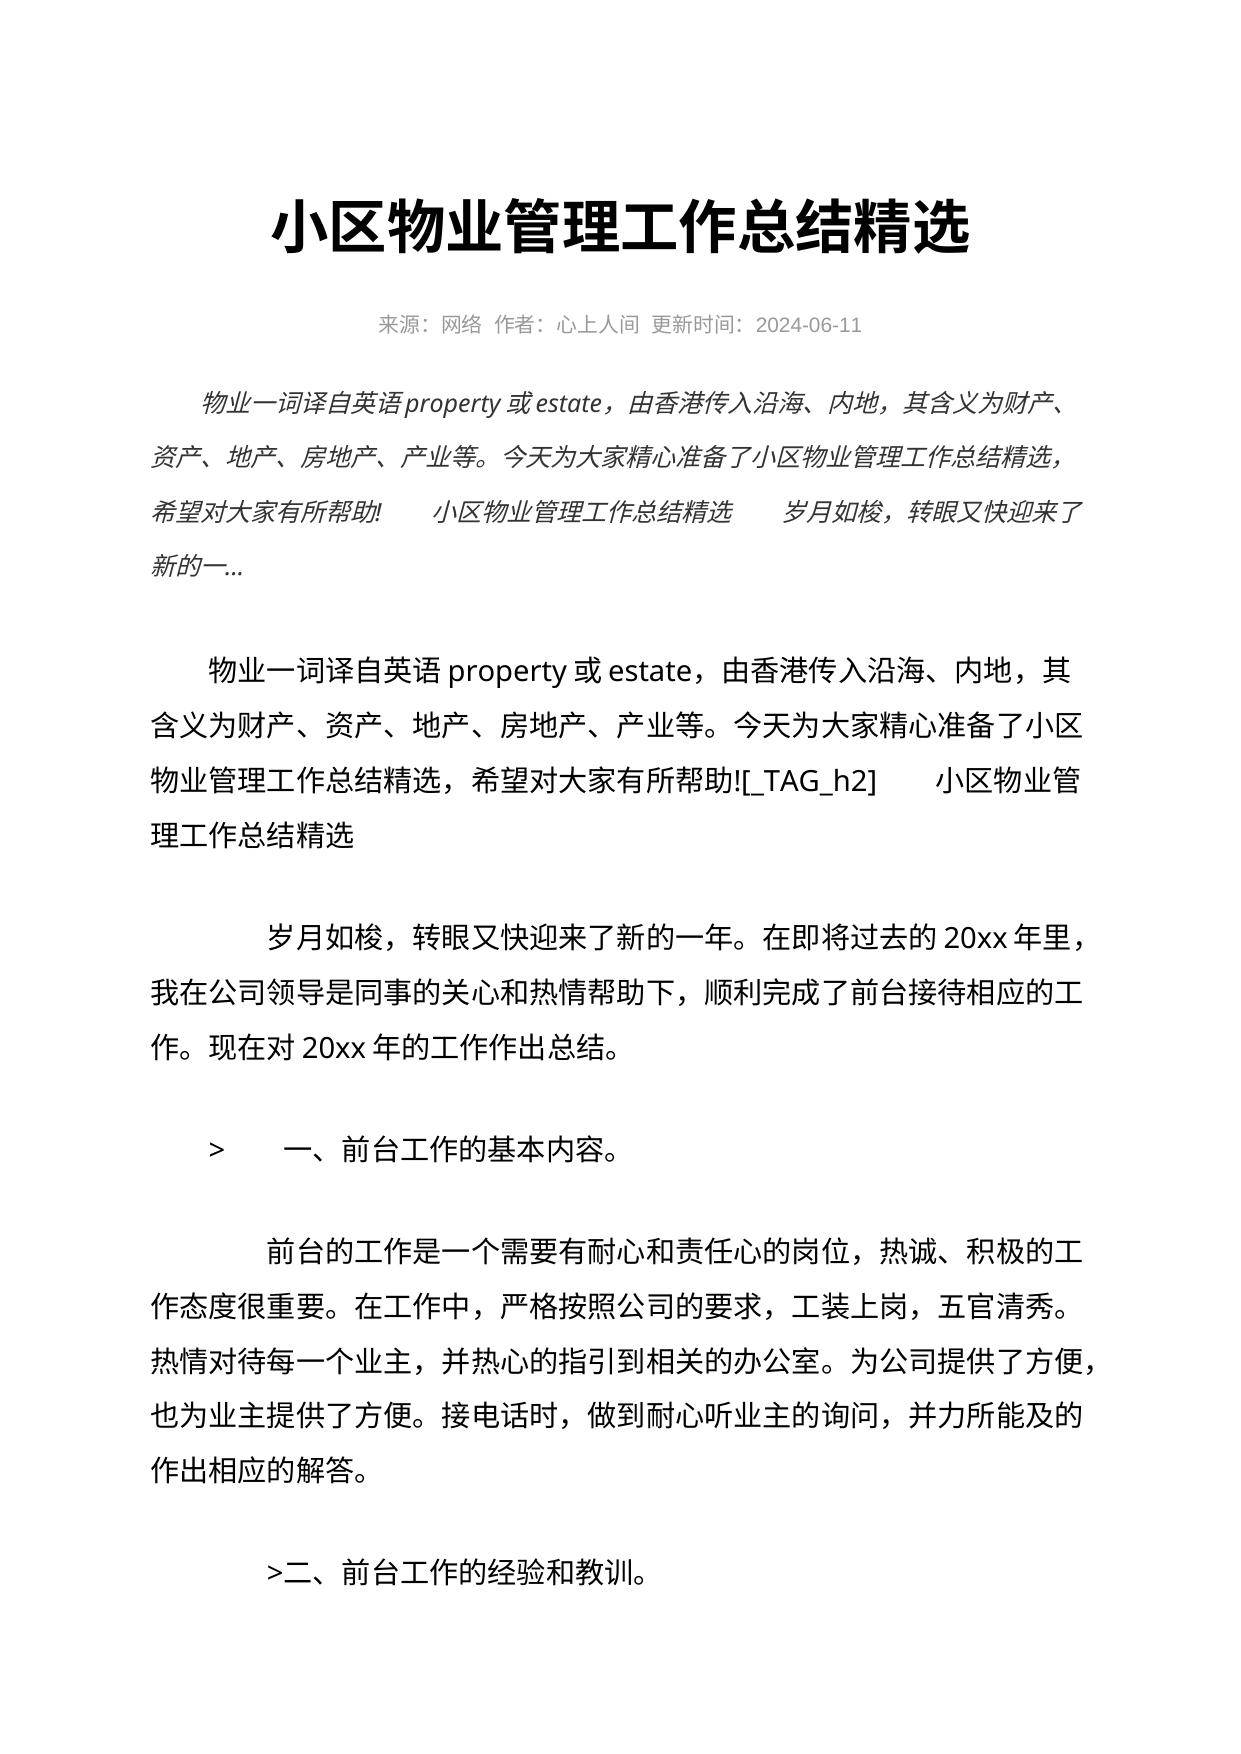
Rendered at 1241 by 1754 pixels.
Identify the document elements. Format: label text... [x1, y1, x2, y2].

text 前台的工作是一个需要有耐心和责任心的岗位，热诚、积极的工作态度很重要。在工作中，严格按照公司的要求，工装上岗，五官清秀。热情对待每一个业主，并热心的指引到相关的办公室。为公司提供了方便，也为业主提供了方便。接电话时，做到耐心听业主的询问，并力所能及的作出相应的解答。 [150, 1228, 1090, 1490]
text > 一、前台工作的基本内容。 [150, 1126, 1090, 1169]
text 物业一词译自英语property或estate，由香港传入沿海、内地，其含义为财产、资产、地产、房地产、产业等。今天为大家精心准备了小区物业管理工作总结精选，希望对大家有所帮助! 小区物业管理工作总结精选 岁月如梭，转眼又快迎来了新的一... [150, 383, 1090, 583]
text 岁月如梭，转眼又快迎来了新的一年。在即将过去的20xx年里，我在公司领导是同事的关心和热情帮助下，顺利完成了前台接待相应的工作。现在对20xx年的工作作出总结。 [150, 914, 1090, 1067]
subtitle 小区物业管理工作总结精选 [150, 181, 1090, 266]
text 来源：网络 作者：心上人间 更新时间：2024-06-11 [150, 313, 1090, 337]
text >二、前台工作的经验和教训。 [150, 1550, 1090, 1592]
text 物业一词译自英语property或estate，由香港传入沿海、内地，其含义为财产、资产、地产、房地产、产业等。今天为大家精心准备了小区物业管理工作总结精选，希望对大家有所帮助![_TAG_h2] 小区物业管理工作总结精选 [150, 648, 1090, 855]
